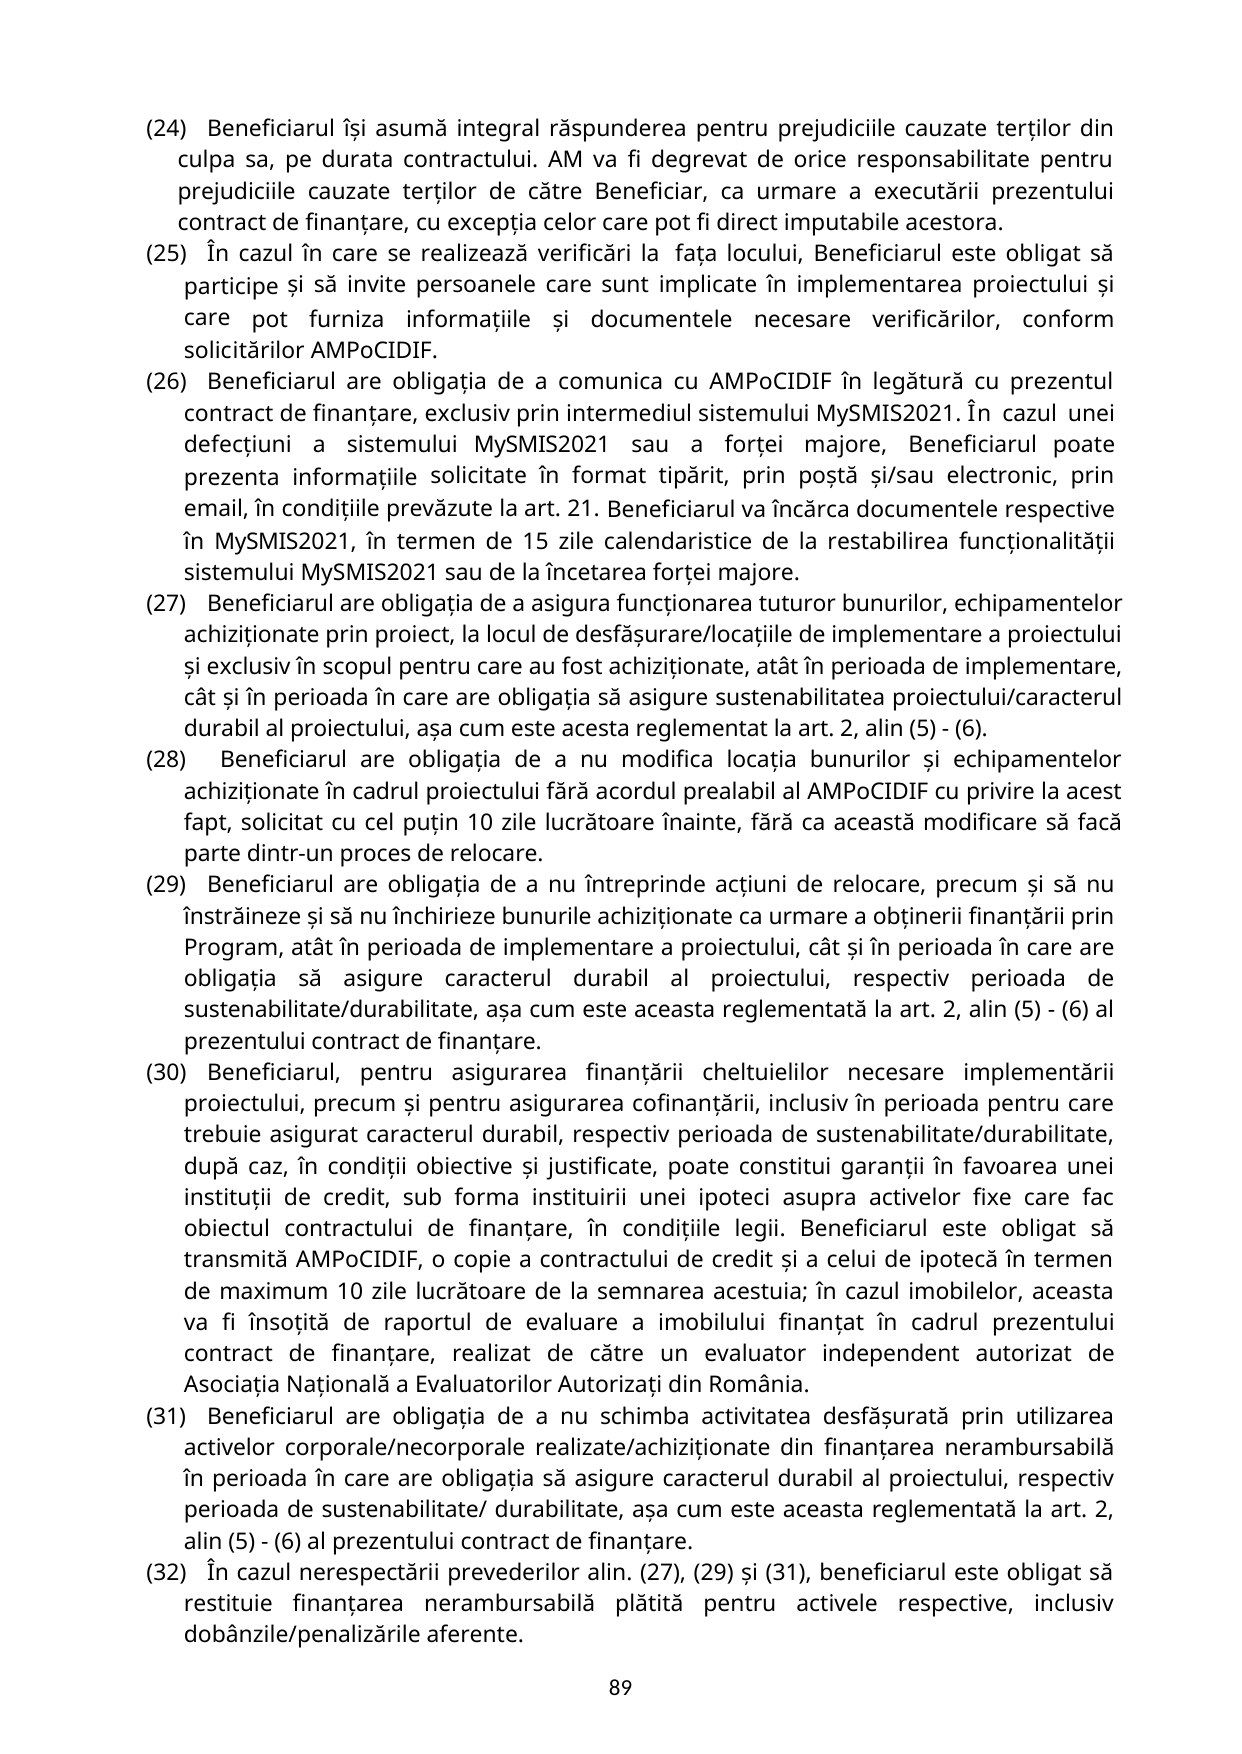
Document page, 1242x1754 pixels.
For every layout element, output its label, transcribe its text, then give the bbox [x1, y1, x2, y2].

list În cazul în care se realizează verificări la fața locului, Beneficiarul este obligat să participe și să invite persoanele care sunt implicate în implementarea proiectului și care pot furniza informațiile și documentele necesare verificărilor, conform solicitărilor AMPoCIDIF. [146, 237, 1115, 365]
list Beneficiarul are obligația de a nu schimba activitatea desfășurată prin utilizarea activelor corporale/necorporale realizate/achiziționate din finanțarea nerambursabilă în perioada în care are obligația să asigure caracterul durabil al proiectului, respectiv perioada de sustenabilitate/ durabilitate, așa cum este aceasta reglementată la art. 2, alin (5) - (6) al prezentului contract de finanțare. [146, 1400, 1114, 1556]
list Beneficiarul are obligația de a comunica cu AMPoCIDIF în legătură cu prezentul contract de finanțare, exclusiv prin intermediul sistemului MySMIS2021. În cazul unei defecțiuni a sistemului MySMIS2021 sau a forței majore, Beneficiarul poate prezenta informațiile solicitate în format tipărit, prin poștă și/sau electronic, prin email, în condițiile prevăzute la art. 21. Beneficiarul va încărca documentele respective în MySMIS2021, în termen de 15 zile calendaristice de la restabilirea funcționalității sistemului MySMIS2021 sau de la încetarea forței majore. [146, 365, 1115, 587]
list Beneficiarul își asumă integral răspunderea pentru prejudiciile cauzate terților din culpa sa, pe durata contractului. AM va fi degrevat de orice responsabilitate pentru prejudiciile cauzate terților de către Beneficiar, ca urmare a executării prezentului contract de finanțare, cu excepția celor care pot fi direct imputabile acestora. [146, 112, 1114, 237]
list Beneficiarul, pentru asigurarea finanțării cheltuielilor necesare implementării proiectului, precum și pentru asigurarea cofinanțării, inclusiv în perioada pentru care trebuie asigurat caracterul durabil, respectiv perioada de sustenabilitate/durabilitate, după caz, în condiții obiective și justificate, poate constitui garanții în favoarea unei instituții de credit, sub forma instituirii unei ipoteci asupra activelor fixe care fac obiectul contractului de finanțare, în condițiile legii. Beneficiarul este obligat să transmită AMPoCIDIF, o copie a contractului de credit și a celui de ipotecă în termen de maximum 10 zile lucrătoare de la semnarea acestuia; în cazul imobilelor, aceasta va fi însoțită de raportul de evaluare a imobilului finanțat în cadrul prezentului contract de finanțare, realizat de către un evaluator independent autorizat de Asociația Națională a Evaluatorilor Autorizați din România. [146, 1056, 1115, 1400]
list Beneficiarul are obligația de a nu modifica locația bunurilor și echipamentelor achiziționate în cadrul proiectului fără acordul prealabil al AMPoCIDIF cu privire la acest fapt, solicitat cu cel puțin 10 zile lucrătoare înainte, fără ca această modificare să facă parte dintr-un proces de relocare. [146, 743, 1122, 868]
list Beneficiarul are obligația de a asigura funcționarea tuturor bunurilor, echipamentelor achiziționate prin proiect, la locul de desfășurare/locațiile de implementare a proiectului și exclusiv în scopul pentru care au fost achiziționate, atât în perioada de implementare, cât și în perioada în care are obligația să asigure sustenabilitatea proiectului/caracterul durabil al proiectului, așa cum este acesta reglementat la art. 2, alin (5) - (6). [146, 587, 1122, 743]
list Beneficiarul are obligația de a nu întreprinde acțiuni de relocare, precum și să nu înstrăineze și să nu închirieze bunurile achiziționate ca urmare a obținerii finanțării prin Program, atât în perioada de implementare a proiectului, cât și în perioada în care are obligația să asigure caracterul durabil al proiectului, respectiv perioada de sustenabilitate/durabilitate, așa cum este aceasta reglementată la art. 2, alin (5) - (6) al prezentului contract de finanțare. [146, 868, 1115, 1056]
list În cazul nerespectării prevederilor alin. (27), (29) și (31), beneficiarul este obligat să restituie finanțarea nerambursabilă plătită pentru activele respective, inclusiv dobânzile/penalizările aferente. [146, 1556, 1114, 1650]
